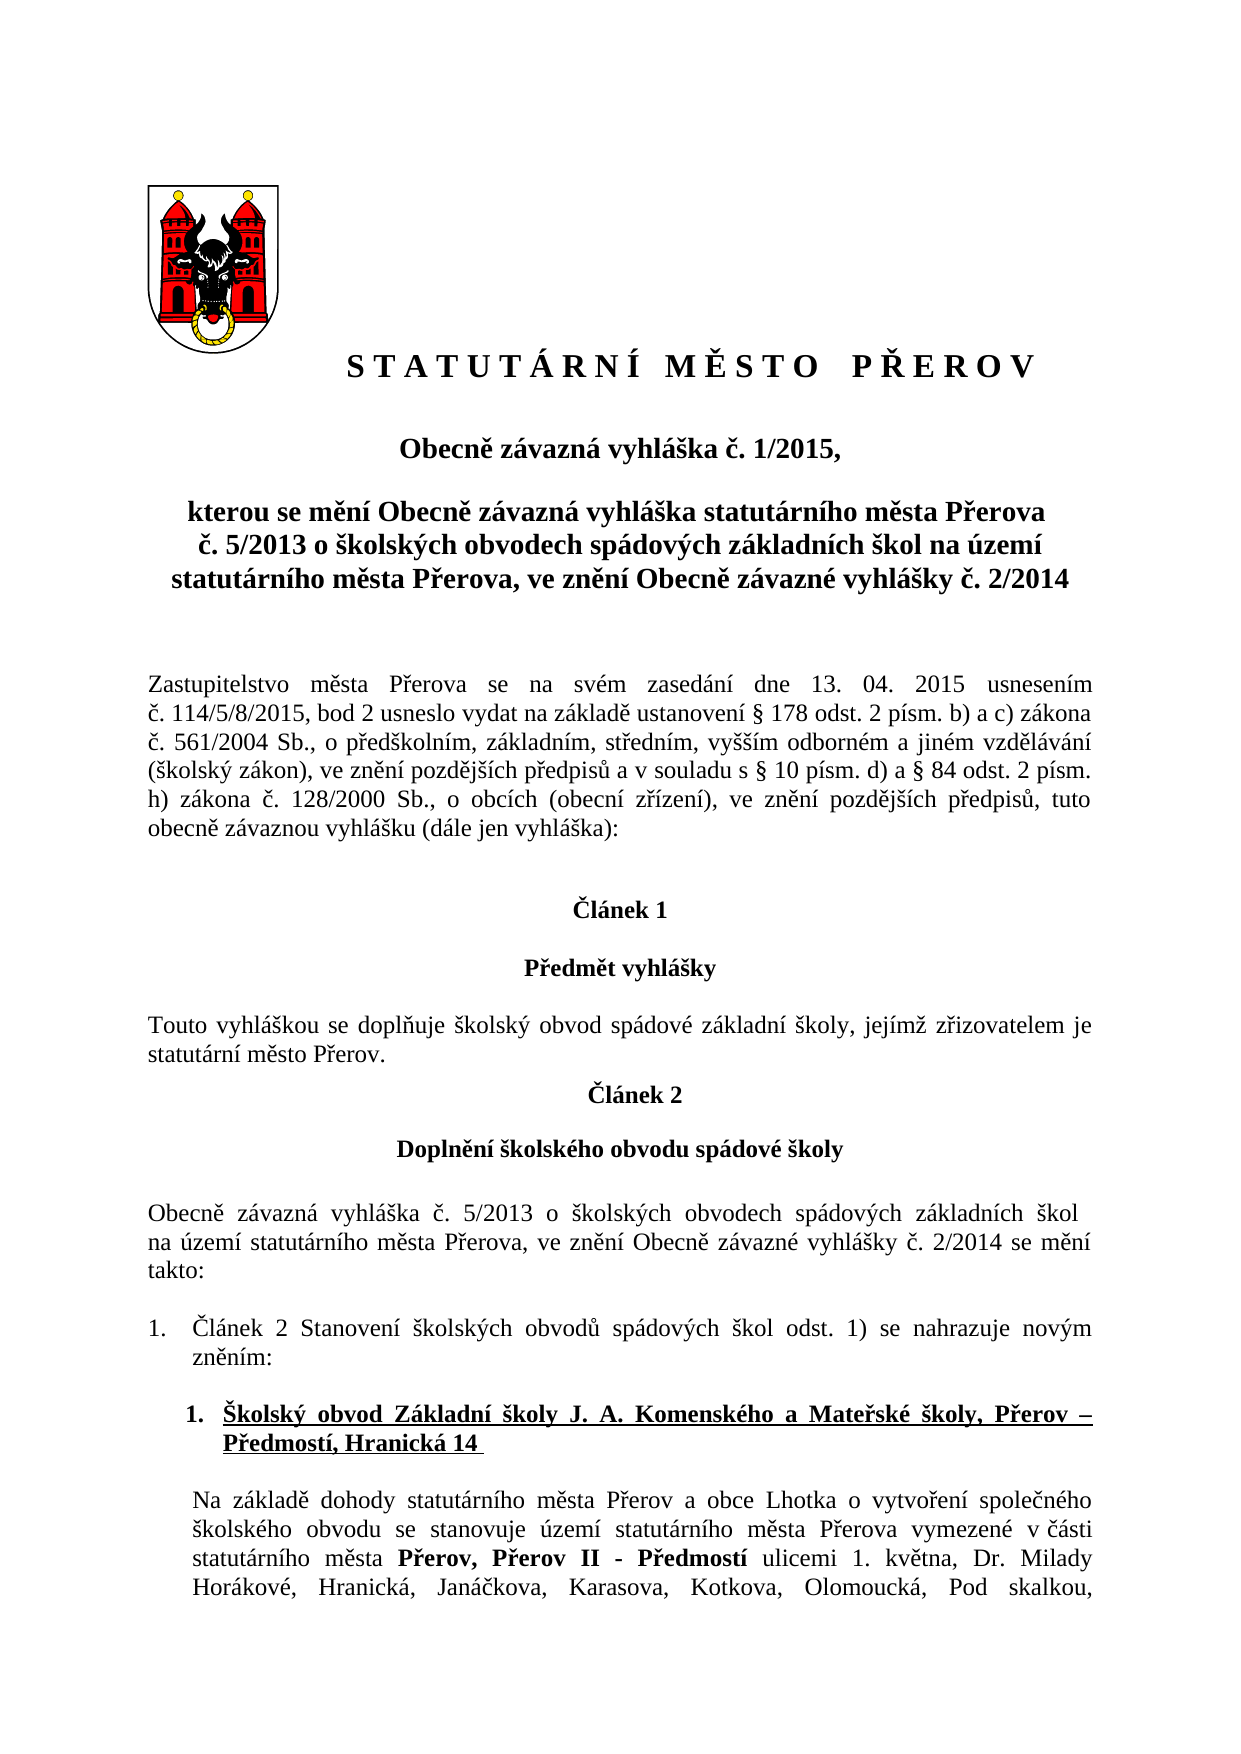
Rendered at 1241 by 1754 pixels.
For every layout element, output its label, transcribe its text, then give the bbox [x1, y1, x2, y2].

text Obecně závazná vyhláška č. 5/2013 o školských obvodech spádových základních škol na území statutárního města Přerova, ve znění Obecně závazné vyhlášky č. 2/2014 se mění takto: [148, 1198, 1093, 1284]
text Předmět vyhlášky [148, 953, 1093, 982]
text Zastupitelstvo města Přerova se na svém zasedání dne 13. 04. 2015 usnesením č. 114/5/8/2015, bod 2 usneslo vydat na základě ustanovení § 178 odst. 2 písm. b) a c) zákona č. 561/2004 Sb., o předškolním, základním, středním, vyšším odborném a jiném vzdělávání (školský zákon), ve znění pozdějších předpisů a v souladu s § 10 písm. d) a § 84 odst. 2 písm. h) zákona č. 128/2000 Sb., o obcích (obecní zřízení), ve znění pozdějších předpisů, tuto obecně závaznou vyhlášku (dále jen vyhláška): [148, 669, 1093, 842]
list Článek 2 Stanovení školských obvodů spádových škol odst. 1) se nahrazuje novým zněním: [148, 1313, 1093, 1371]
text Obecně závazná vyhláška č. 1/2015, [148, 432, 1093, 465]
text Touto vyhláškou se doplňuje školský obvod spádové základní školy, jejímž zřizovatelem je statutární město Přerov. [148, 1011, 1093, 1068]
text Článek 1 [148, 896, 1093, 924]
text kterou se mění Obecně závazná vyhláška statutárního města Přerova č. 5/2013 o školských obvodech spádových základních škol na území statutárního města Přerova, ve znění Obecně závazné vyhlášky č. 2/2014 [148, 494, 1093, 594]
list Školský obvod Základní školy J. A. Komenského a Mateřské školy, Přerov – Předmostí, Hranická 14 [185, 1399, 1093, 1457]
subtitle Doplnění školského obvodu spádové školy [148, 1134, 1093, 1163]
text Článek 2 [177, 1081, 1093, 1109]
text S T A T U T Á R N Í M Ě S T O P Ř E R O V [148, 346, 1093, 384]
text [192, 1486, 1093, 1601]
